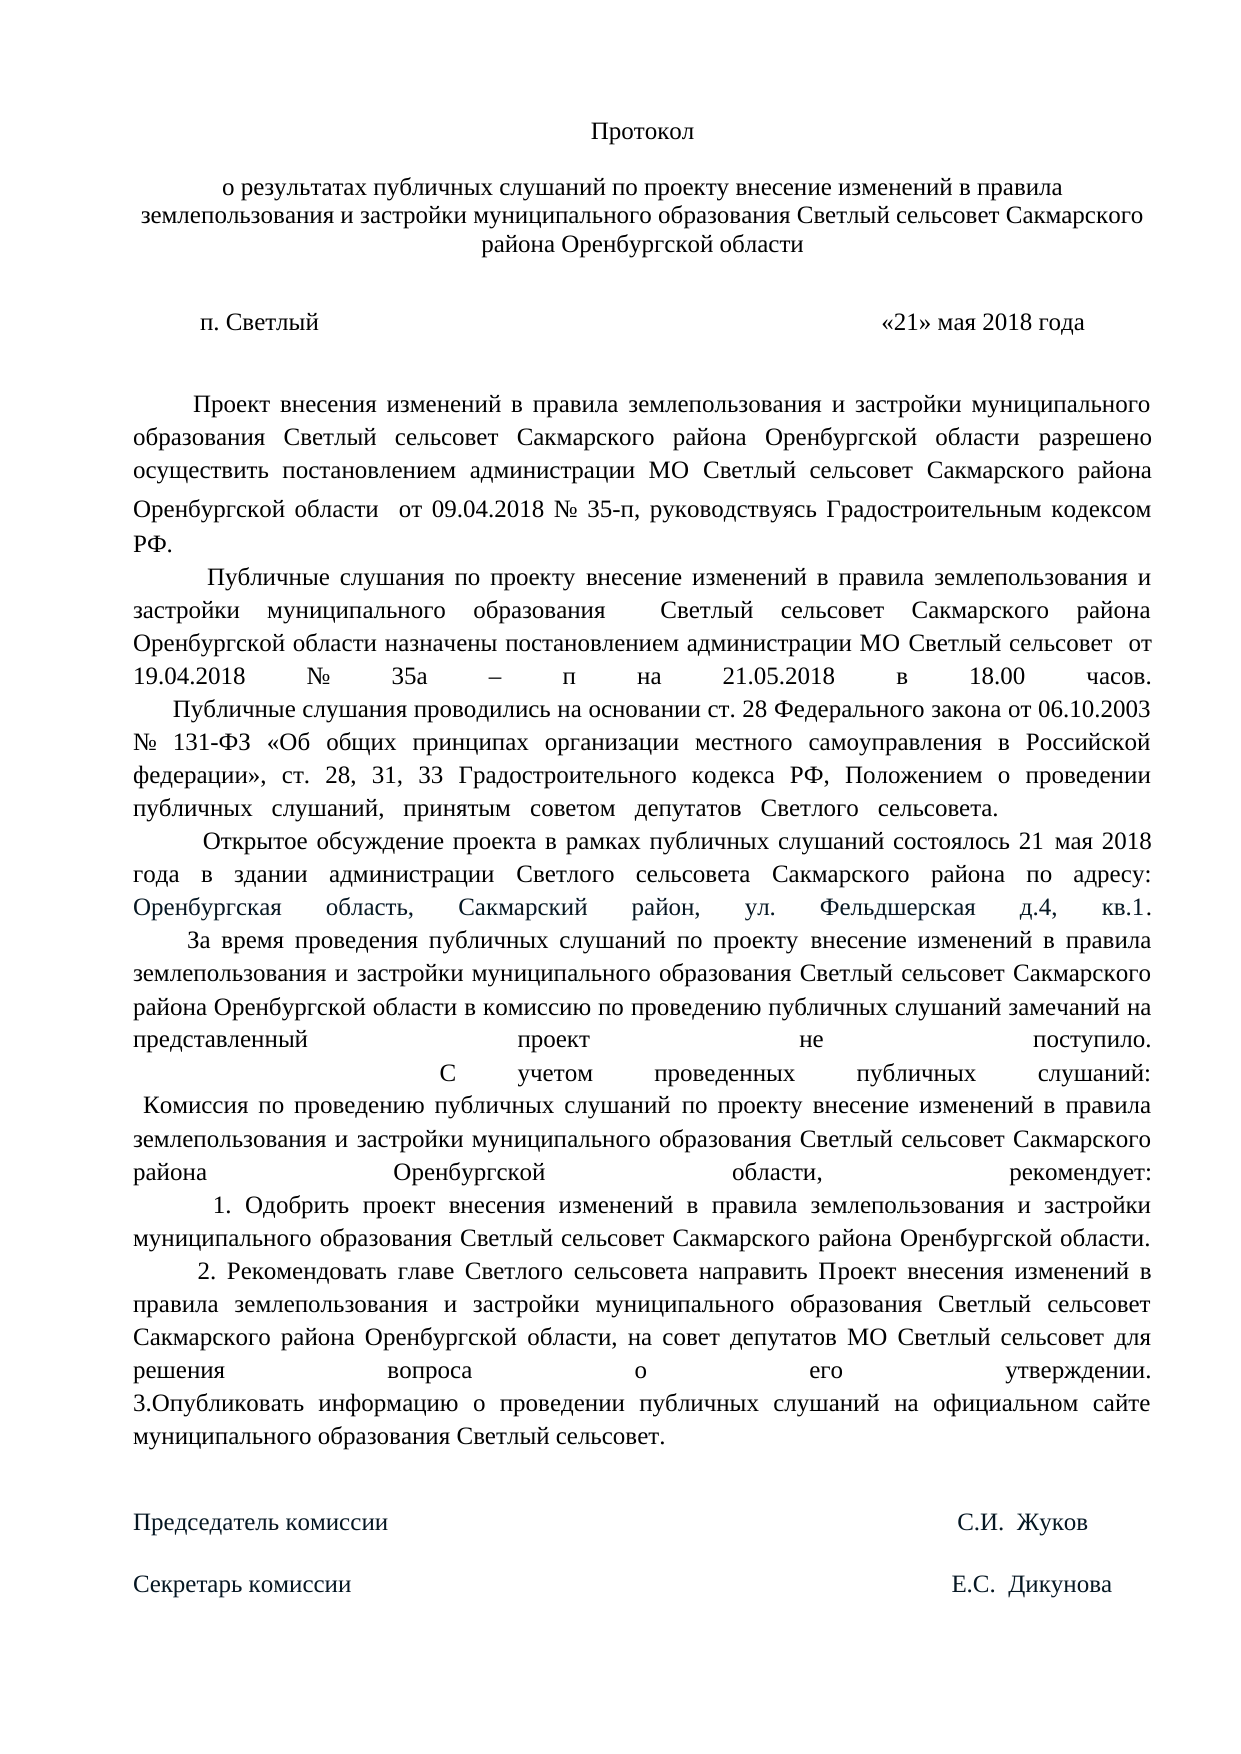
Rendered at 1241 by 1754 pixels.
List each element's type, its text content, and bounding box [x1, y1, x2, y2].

text Протокол [133, 118, 1152, 145]
text Публичные слушания по проекту внесение изменений в правила землепользования и застройки муниципального образования Светлый сельсовет Сакмарского района Оренбургской области назначены постановлением администрации МО Светлый сельсовет от 19.04.2018 № 35а – п на 21.05.2018 в 18.00 часов. Публичные слушания проводились на основании ст. 28 Федерального закона от 06.10.2003 № 131-ФЗ «Об общих принципах организации местного самоуправления в Российской федерации», ст. 28, 31, 33 Градостроительного кодекса РФ, Положением о проведении публичных слушаний, принятым советом депутатов Светлого сельсовета. Открытое обсуждение проекта в рамках публичных слушаний состоялось 21 мая 2018 года в здании администрации Светлого сельсовета Сакмарского района по адресу: Оренбургская область, Сакмарский район, ул. Фельдшерская д.4, кв.1. За время проведения публичных слушаний по проекту внесение изменений в правила землепользования и застройки муниципального образования Светлый сельсовет Сакмарского района Оренбургской области в комиссию по проведению публичных слушаний замечаний на представленный проект не поступило. С учетом проведенных публичных слушаний: Комиссия по проведению публичных слушаний по проекту внесение изменений в правила землепользования и застройки муниципального образования Светлый сельсовет Сакмарского района Оренбургской области, рекомендует: 1. Одобрить проект внесения изменений в правила землепользования и застройки муниципального образования Светлый сельсовет Сакмарского района Оренбургской области. 2. Рекомендовать главе Светлого сельсовета направить Проект внесения изменений в правила землепользования и застройки муниципального образования Светлый сельсовет Сакмарского района Оренбургской области, на совет депутатов МО Светлый сельсовет для решения вопроса о его утверждении. 3.Опубликовать информацию о проведении публичных слушаний на официальном сайте муниципального образования Светлый сельсовет. [133, 562, 1152, 1449]
text Председатель комиссии С.И. Жуков [133, 1507, 1152, 1536]
text п. Светлый «21» мая 2018 года [133, 307, 1152, 335]
text Секретарь комиссии Е.С. Дикунова [133, 1569, 1152, 1598]
text Проект внесения изменений в правила землепользования и застройки муниципального образования Светлый сельсовет Сакмарского района Оренбургской области разрешено осуществить постановлением администрации МО Светлый сельсовет Сакмарского района Оренбургской области от 09.04.2018 № 35-п, руководствуясь Градостроительным кодексом РФ. [133, 356, 1152, 558]
text о результатах публичных слушаний по проекту внесение изменений в правила землепользования и застройки муниципального образования Светлый сельсовет Сакмарского района Оренбургской области [133, 172, 1152, 286]
